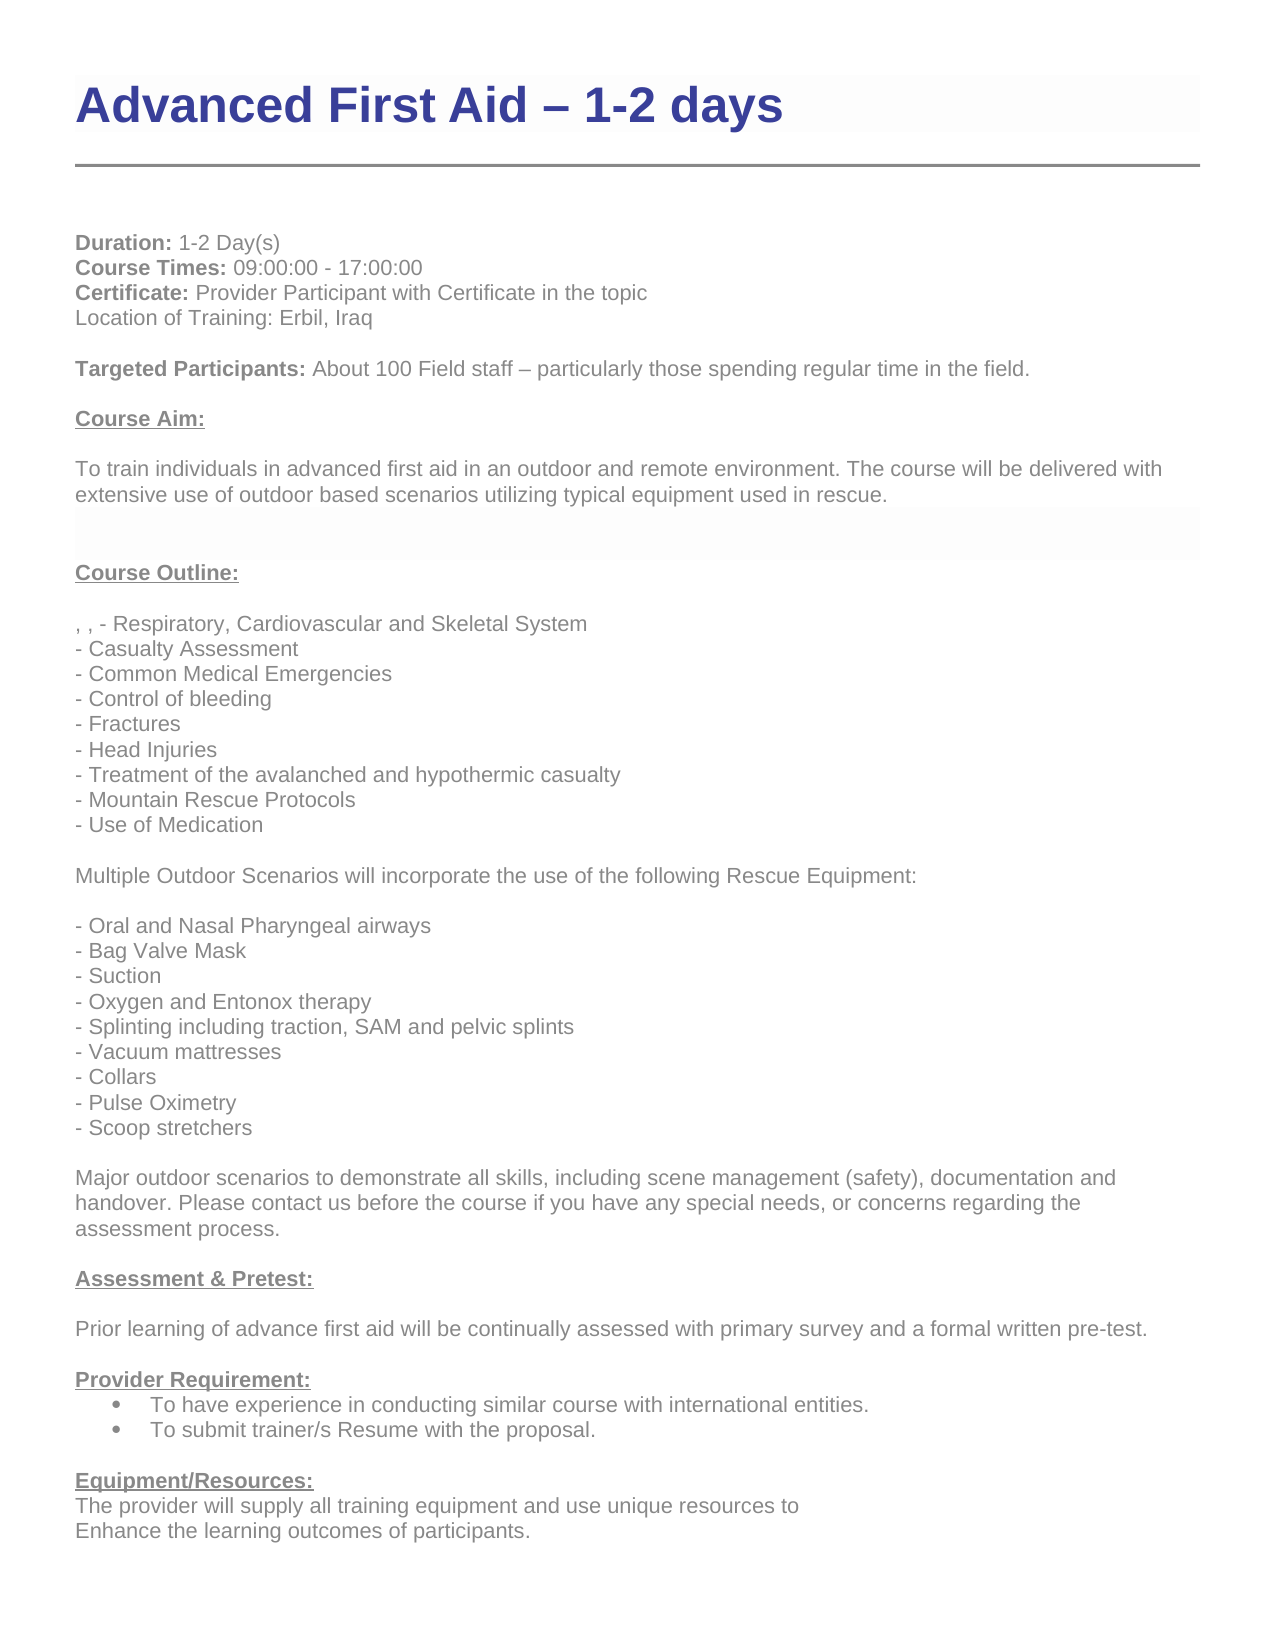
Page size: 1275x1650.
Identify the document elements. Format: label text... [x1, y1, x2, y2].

text Advanced First Aid – 1-2 days [75, 75, 1200, 132]
text The provider will supply all training equipment and use unique resources to [75, 1493, 1200, 1518]
list To submit trainer/s Resume with the proposal. [112, 1417, 1200, 1442]
text Location of Training: Erbil, Iraq [75, 305, 1200, 330]
text - Control of bleeding [75, 686, 1200, 711]
text Equipment/Resources: [75, 1467, 1200, 1493]
text Duration: 1-2 Day(s) [75, 229, 1200, 255]
text Provider Requirement: [75, 1367, 1200, 1392]
text Certificate: Provider Participant with Certificate in the topic [75, 280, 1200, 305]
text Targeted Participants: About 100 Field staff – particularly those spending regular time in the field. [75, 356, 1200, 381]
text - Fractures - Head Injuries - Treatment of the avalanched and hypothermic casualty - Mountain Rescue Protocols - Use of Medication Multiple Outdoor Scenarios will incorporate the use of the following Rescue Equipment: - Oral and Nasal Pharyngeal airways - Bag Valve Mask - Suction - Oxygen and Entonox therapy - Splinting including traction, SAM and pelvic splints - Vacuum mattresses - Collars - Pulse Oximetry - Scoop stretchers Major outdoor scenarios to demonstrate all skills, including scene management (safety), documentation and handover. Please contact us before the course if you have any special needs, or concerns regarding the assessment process. Assessment & Pretest: Prior learning of advance first aid will be continually assessed with primary survey and a formal written pre-test. [75, 711, 1200, 1341]
text Enhance the learning outcomes of participants. [75, 1518, 1200, 1543]
text Course Aim: To train individuals in advanced first aid in an outdoor and remote environment. The course will be delivered with extensive use of outdoor based scenarios utilizing typical equipment used in rescue. [75, 406, 1200, 507]
text Course Outline: , , - Respiratory, Cardiovascular and Skeletal System - Casualty Assessment - Common Medical Emergencies [75, 560, 1200, 686]
text Course Times: 09:00:00 - 17:00:00 [75, 255, 1200, 280]
list To have experience in conducting similar course with international entities. [112, 1392, 1200, 1417]
